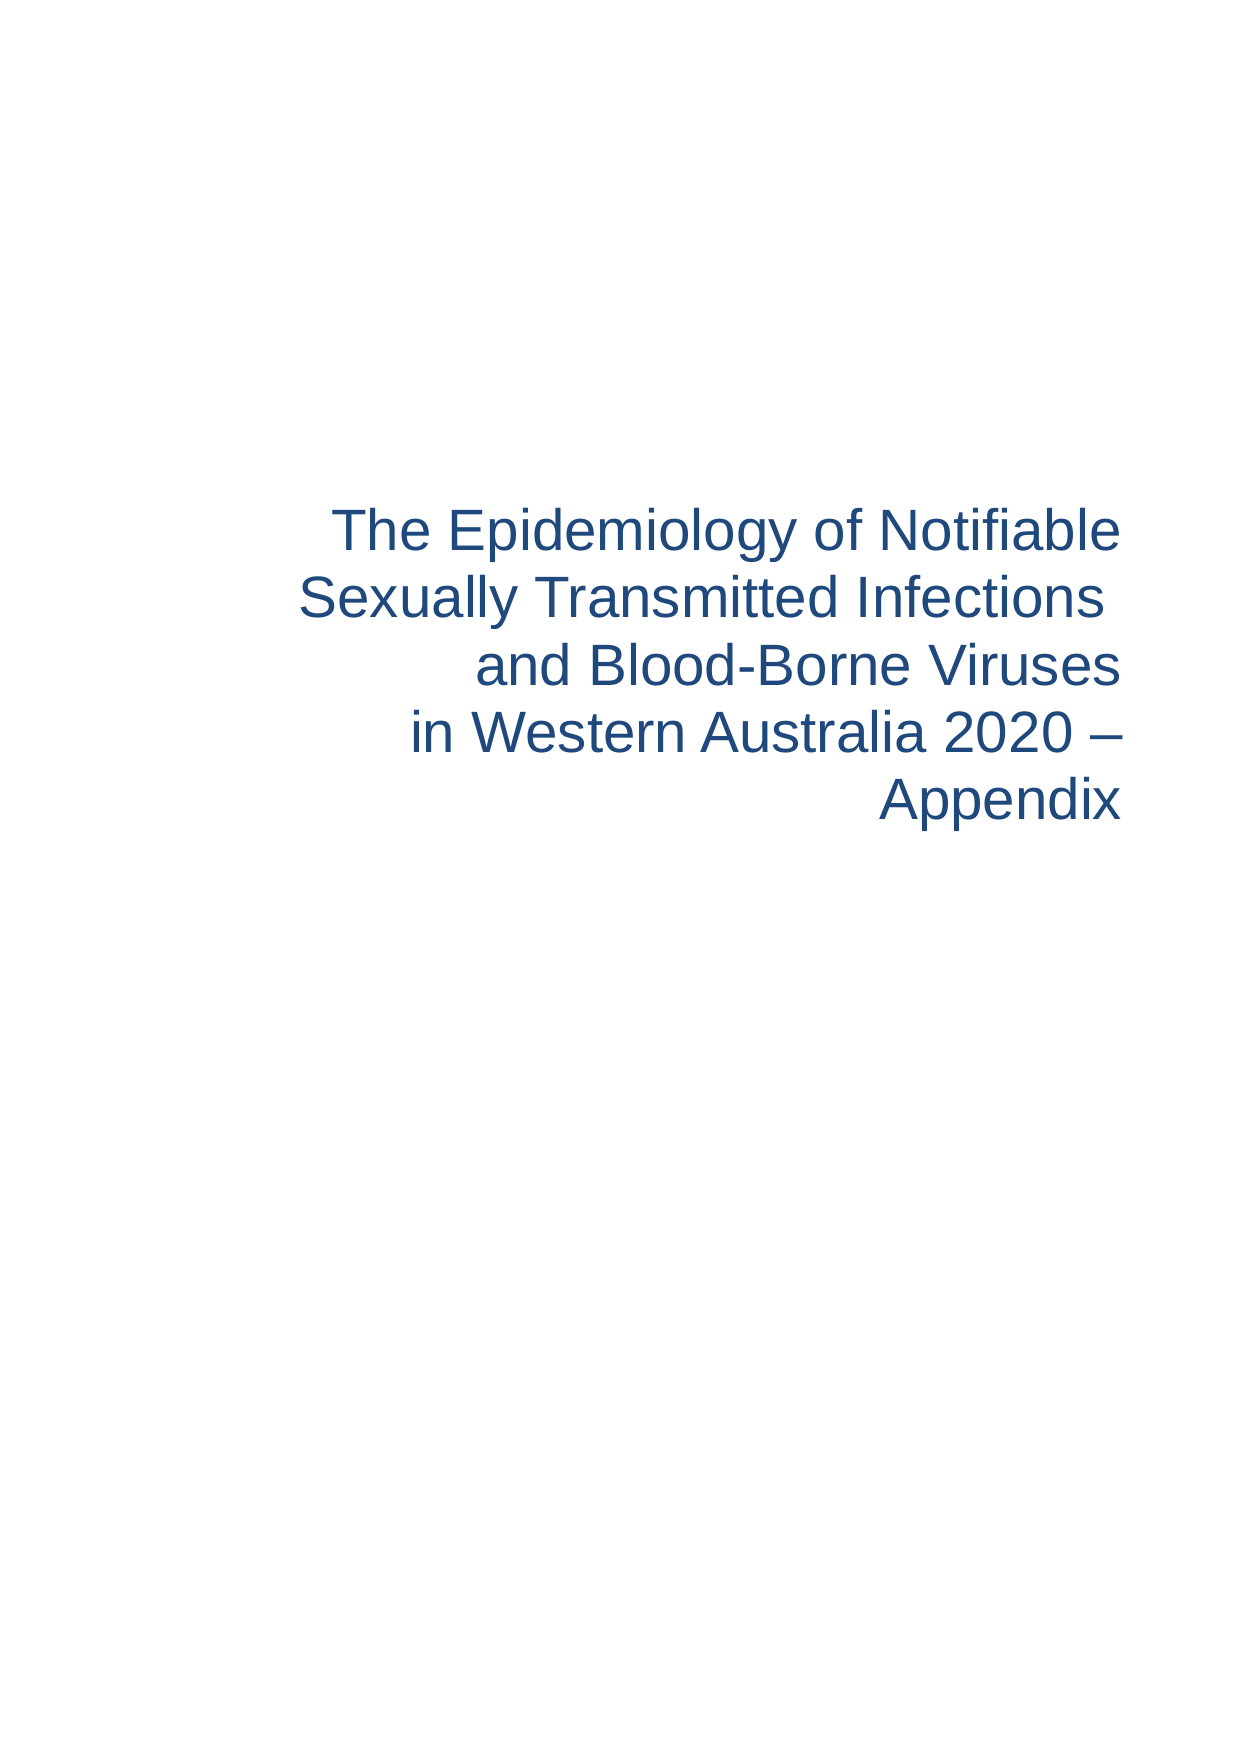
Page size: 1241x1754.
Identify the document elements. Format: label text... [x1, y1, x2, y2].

subtitle The Epidemiology of Notifiable Sexually Transmitted Infections and Blood-Borne Viruses in Western Australia 2020 – Appendix [187, 496, 1122, 831]
